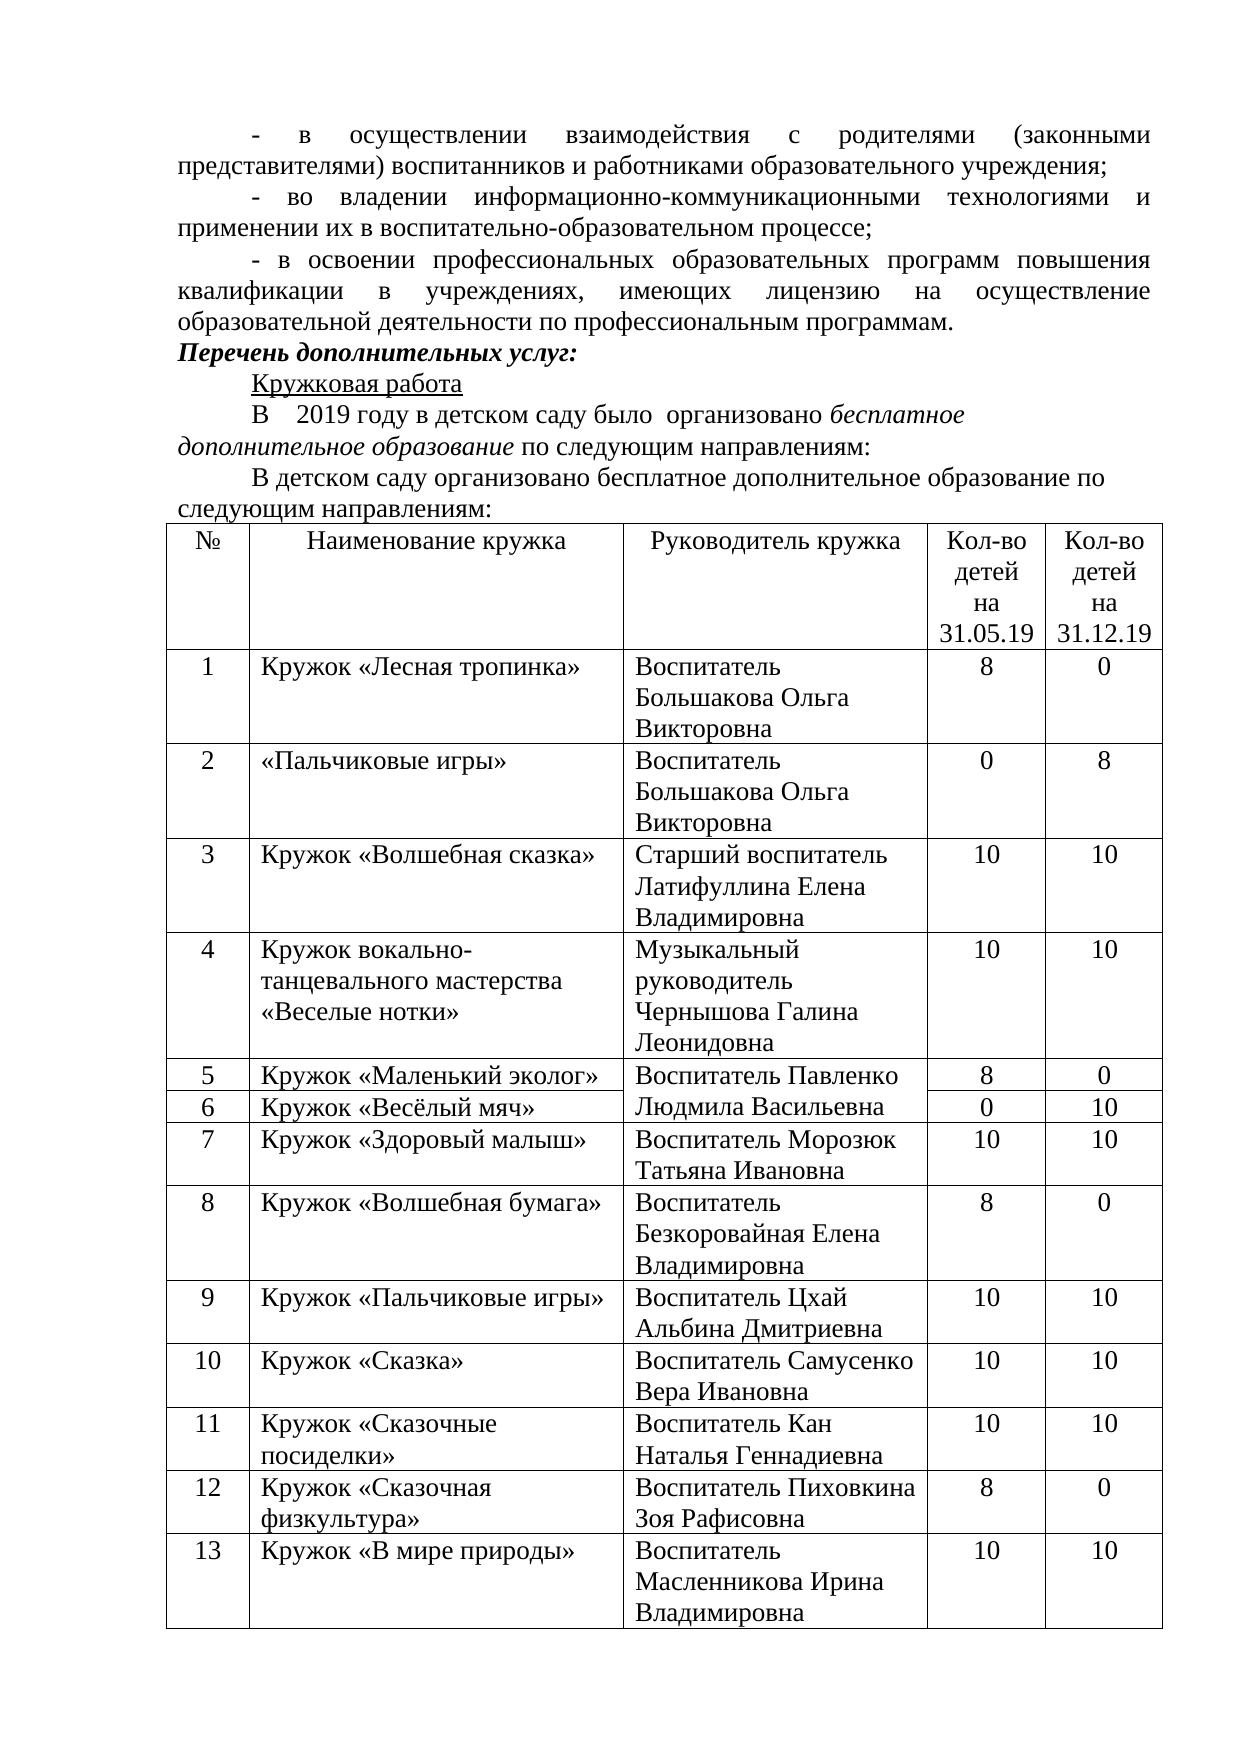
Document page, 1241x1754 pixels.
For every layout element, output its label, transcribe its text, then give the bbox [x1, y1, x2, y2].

table_cell 0 [928, 744, 1045, 838]
table_cell 7 [167, 1123, 249, 1185]
table_cell 9 [167, 1281, 249, 1343]
table_header № [167, 524, 249, 649]
table_header Наименование кружка [250, 524, 623, 649]
table_cell Воспитатель Масленникова Ирина Владимировна [624, 1534, 927, 1628]
table_header Кол-во детей на 31.05.19 [928, 524, 1045, 649]
table_cell 10 [167, 1344, 249, 1407]
table_header Кол-во детей на 31.12.19 [1046, 524, 1162, 649]
table_cell Воспитатель Большакова Ольга Викторовна [624, 744, 927, 838]
table_cell 11 [167, 1408, 249, 1470]
table_cell Кружок «В мире природы» [250, 1534, 623, 1628]
table_cell 2 [167, 744, 249, 838]
table_cell Кружок «Лесная тропинка» [250, 650, 623, 743]
table_cell Кружок «Волшебная сказка» [250, 839, 623, 932]
table_cell 10 [1046, 1281, 1162, 1343]
table_cell 10 [928, 1344, 1045, 1407]
table_cell 6 [167, 1091, 249, 1122]
table_cell 8 [1046, 744, 1162, 838]
table_cell 10 [1046, 1344, 1162, 1407]
table_cell 10 [1046, 1091, 1162, 1122]
table_cell 0 [1046, 1186, 1162, 1280]
table_cell 8 [928, 1186, 1045, 1280]
table_cell 8 [928, 1059, 1045, 1090]
table_cell 10 [1046, 1408, 1162, 1470]
table_cell Кружок «Волшебная бумага» [250, 1186, 623, 1280]
table_cell Воспитатель Безкоровайная Елена Владимировна [624, 1186, 927, 1280]
table_cell Кружок «Маленький эколог» [250, 1059, 623, 1090]
table_cell 10 [1046, 1534, 1162, 1628]
table_cell 10 [1046, 1123, 1162, 1185]
table_cell 10 [928, 1408, 1045, 1470]
table_cell Воспитатель Большакова Ольга Викторовна [624, 650, 927, 743]
table_cell Воспитатель Цхай Альбина Дмитриевна [624, 1281, 927, 1343]
table_header Руководитель кружка [624, 524, 927, 649]
table_cell 1 [167, 650, 249, 743]
table_cell Воспитатель Морозюк Татьяна Ивановна [624, 1123, 927, 1185]
table_cell 0 [928, 1091, 1045, 1122]
table_cell Воспитатель Пиховкина Зоя Рафисовна [624, 1471, 927, 1533]
table_cell 0 [1046, 1059, 1162, 1090]
text Перечень дополнительных услуг: [177, 336, 1152, 367]
table_cell Воспитатель Кан Наталья Геннадиевна [624, 1408, 927, 1470]
text Кружковая работа [177, 367, 1152, 398]
table_cell Кружок «Сказочная физкультура» [250, 1471, 623, 1533]
table_cell Воспитатель Самусенко Вера Ивановна [624, 1344, 927, 1407]
table_cell 10 [1046, 933, 1162, 1058]
table_cell 10 [928, 1534, 1045, 1628]
table_cell 10 [928, 1123, 1045, 1185]
table_cell Кружок «Весёлый мяч» [250, 1091, 623, 1122]
table_cell 4 [167, 933, 249, 1058]
table_cell Воспитатель Павленко Людмила Васильевна [624, 1059, 927, 1122]
text В детском саду организовано бесплатное дополнительное образование по следующим направлениям: [177, 461, 1152, 523]
table_cell Кружок «Здоровый малыш» [250, 1123, 623, 1185]
table_cell Музыкальный руководитель Чернышова Галина Леонидовна [624, 933, 927, 1058]
table_cell 8 [928, 1471, 1045, 1533]
table_cell 13 [167, 1534, 249, 1628]
table_cell 0 [1046, 650, 1162, 743]
text - в осуществлении взаимодействия с родителями (законными представителями) воспитанников и работниками образовательного учреждения; [177, 118, 1152, 180]
table_cell 8 [167, 1186, 249, 1280]
table_cell Кружок «Сказочные посиделки» [250, 1408, 623, 1470]
table_cell 8 [928, 650, 1045, 743]
text - во владении информационно-коммуникационными технологиями и применении их в воспитательно-образовательном процессе; [177, 180, 1152, 243]
table_cell 5 [167, 1059, 249, 1090]
text - в освоении профессиональных образовательных программ повышения квалификации в учреждениях, имеющих лицензию на осуществление образовательной деятельности по профессиональным программам. [177, 243, 1152, 336]
table_cell Кружок вокально-танцевального мастерства «Веселые нотки» [250, 933, 623, 1058]
table_cell 10 [1046, 839, 1162, 932]
table_cell «Пальчиковые игры» [250, 744, 623, 838]
table_cell 0 [1046, 1471, 1162, 1533]
table_cell 10 [928, 933, 1045, 1058]
table_cell Кружок «Пальчиковые игры» [250, 1281, 623, 1343]
text В 2019 году в детском саду было организовано бесплатное дополнительное образование по следующим направлениям: [177, 398, 1152, 461]
table_cell Старший воспитатель Латифуллина Елена Владимировна [624, 839, 927, 932]
table_cell 10 [928, 839, 1045, 932]
table_cell 3 [167, 839, 249, 932]
table_cell Кружок «Сказка» [250, 1344, 623, 1407]
table_cell 10 [928, 1281, 1045, 1343]
table_cell 12 [167, 1471, 249, 1533]
